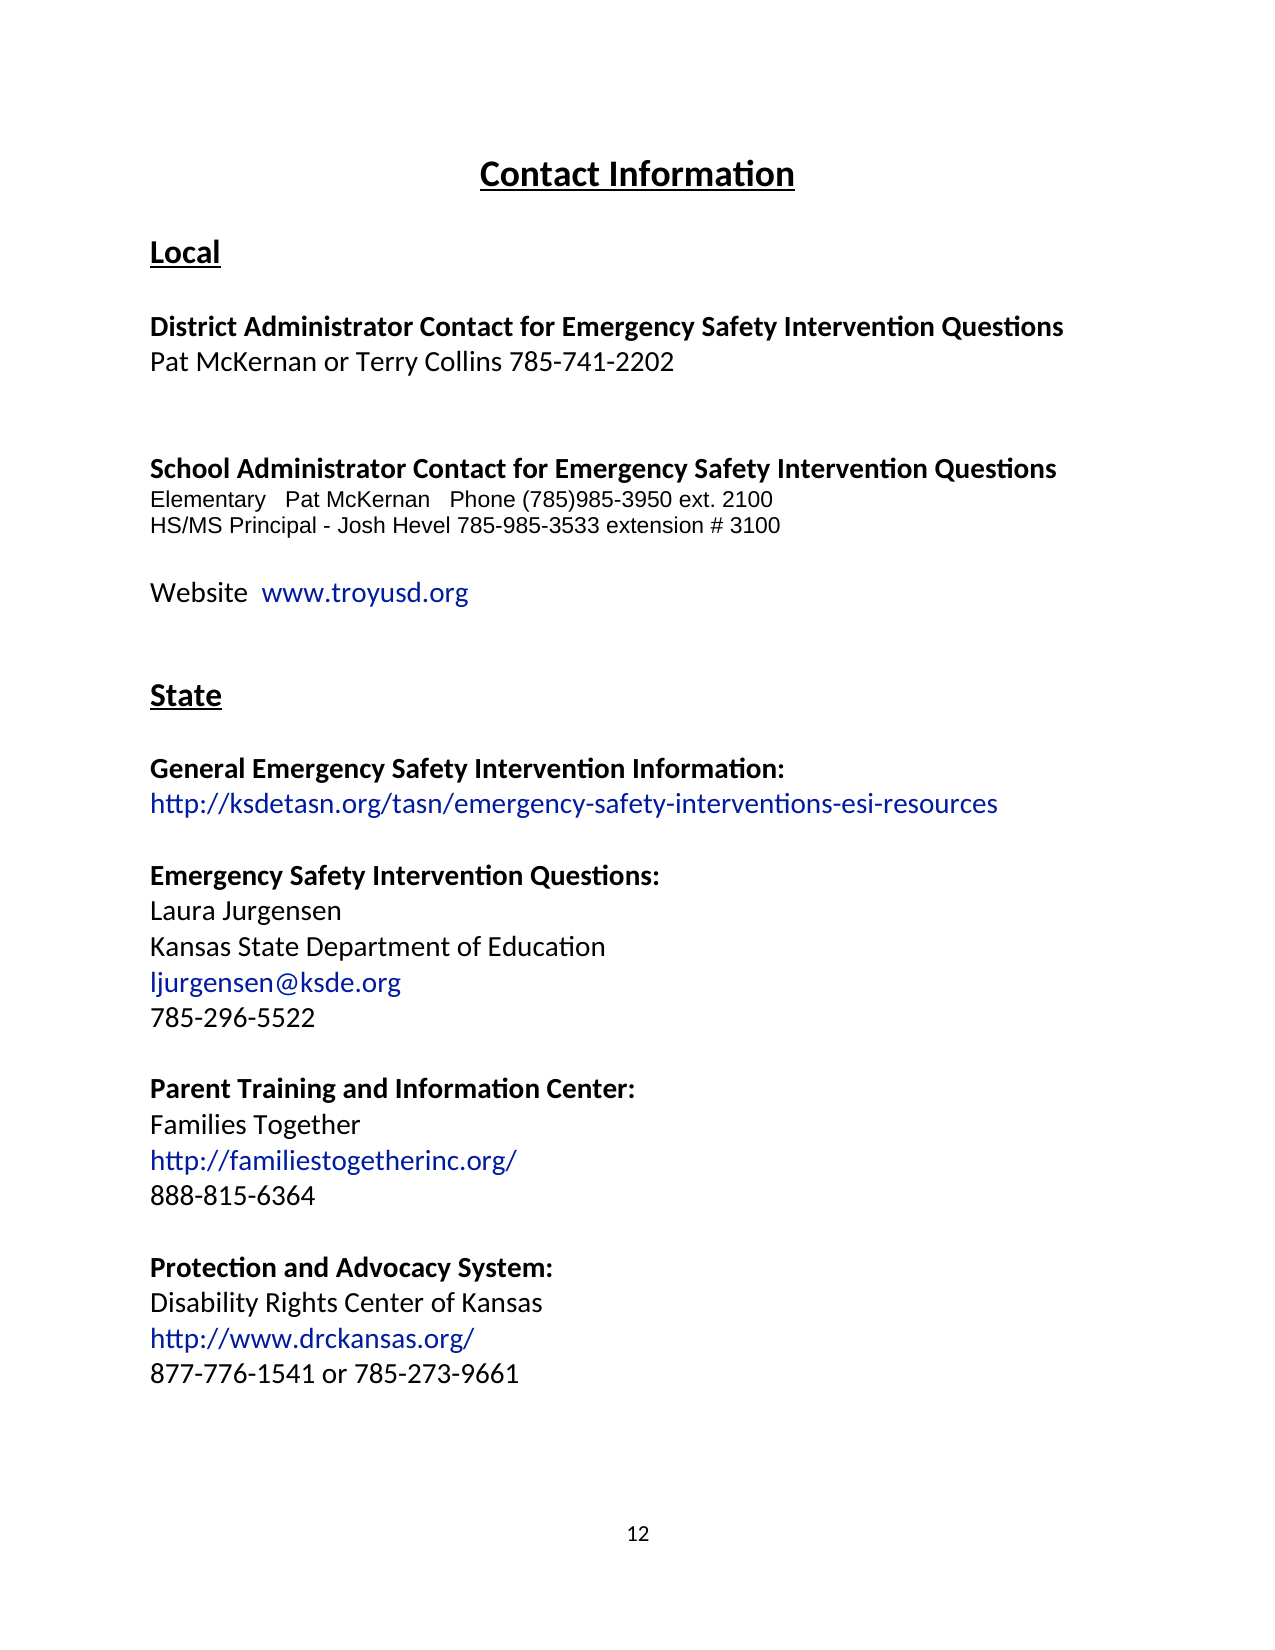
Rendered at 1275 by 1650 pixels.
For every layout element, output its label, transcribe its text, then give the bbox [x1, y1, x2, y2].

text ljurgensen@ksde.org [150, 964, 1125, 999]
text Elementary Pat McKernan Phone (785)985-3950 ext. 2100 [150, 486, 1125, 512]
text Families Together [150, 1106, 1125, 1142]
text Website www.troyusd.org [150, 574, 1125, 610]
text State [150, 673, 1125, 714]
text Protection and Advocacy System: [150, 1249, 1125, 1284]
text HS/MS Principal - Josh Hevel 785-985-3533 extension # 3100 [150, 512, 1125, 539]
text http://www.drckansas.org/ [150, 1320, 1125, 1356]
text District Administrator Contact for Emergency Safety Intervention Questions [150, 308, 1125, 343]
text Contact Information [150, 150, 1125, 196]
text Laura Jurgensen [150, 892, 1125, 928]
text Local [150, 231, 1125, 272]
text http://ksdetasn.org/tasn/emergency-safety-interventions-esi-resources [150, 786, 1125, 821]
text Pat McKernan or Terry Collins 785-741-2202 [150, 343, 1125, 379]
text Parent Training and Information Center: [150, 1071, 1125, 1106]
text School Administrator Contact for Emergency Safety Intervention Questions [150, 450, 1125, 486]
text General Emergency Safety Intervention Information: [150, 750, 1125, 786]
text 877-776-1541 or 785-273-9661 [150, 1356, 1125, 1391]
text Disability Rights Center of Kansas [150, 1284, 1125, 1320]
text http://familiestogetherinc.org/ [150, 1142, 1125, 1177]
text 888-815-6364 [150, 1177, 1125, 1213]
text Kansas State Department of Education [150, 928, 1125, 964]
text Emergency Safety Intervention Questions: [150, 857, 1125, 892]
text 785-296-5522 [150, 999, 1125, 1035]
